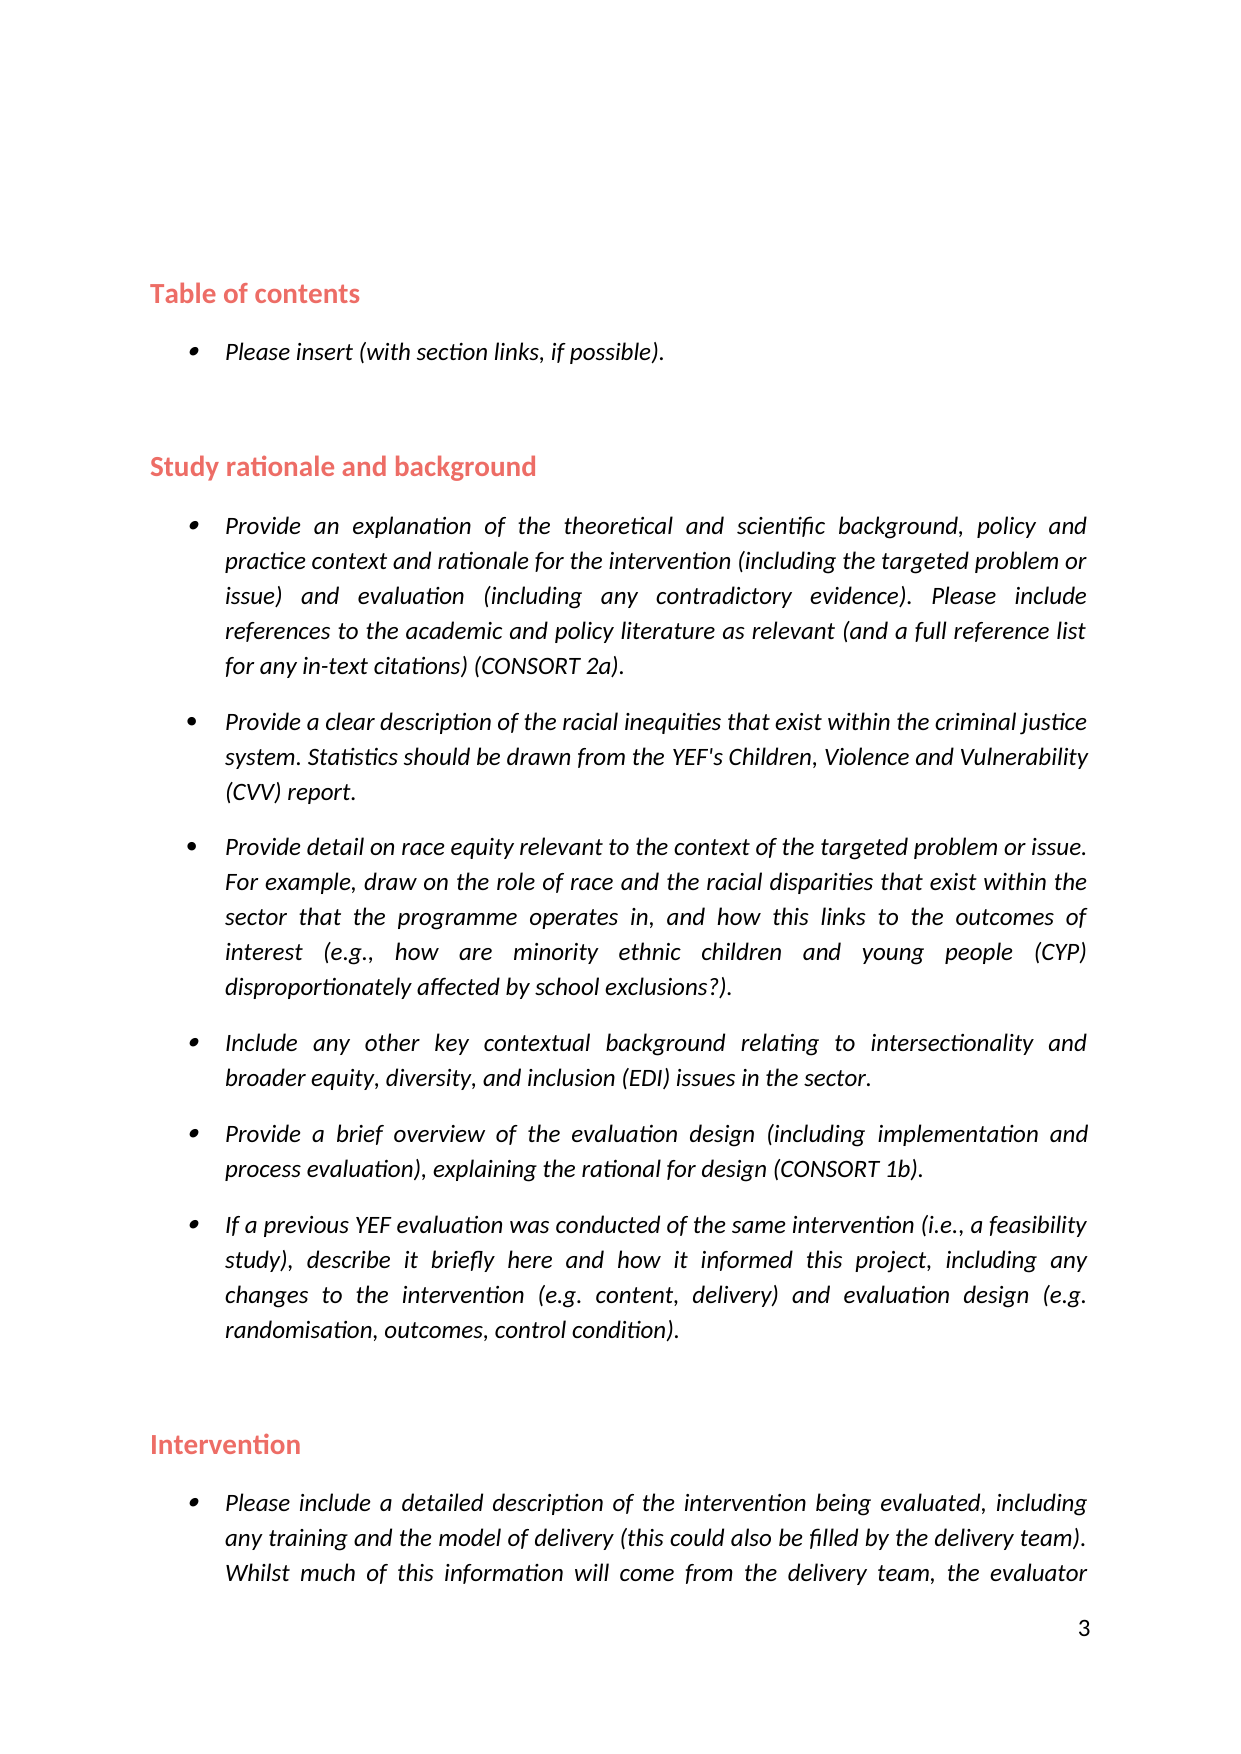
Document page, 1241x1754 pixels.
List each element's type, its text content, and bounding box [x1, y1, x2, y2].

list If a previous YEF evaluation was conducted of the same intervention (i.e., a feasibility study), describe it briefly here and how it informed this project, including any changes to the intervention (e.g. content, delivery) and evaluation design (e.g. randomisation, outcomes, control condition). [187, 1209, 1091, 1344]
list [187, 1487, 1091, 1588]
list Include any other key contextual background relating to intersectionality and broader equity, diversity, and inclusion (EDI) issues in the sector. [187, 1027, 1091, 1093]
subtitle Study rationale and background [150, 448, 1090, 484]
list Provide a brief overview of the evaluation design (including implementation and process evaluation), explaining the rational for design (CONSORT 1b). [187, 1118, 1091, 1184]
list Please insert (with section links, if possible). [187, 336, 1091, 367]
list Provide a clear description of the racial inequities that exist within the criminal justice system. Statistics should be drawn from the YEF's Children, Violence and Vulnerability (CVV) report. [187, 706, 1091, 806]
subtitle Table of contents [150, 275, 1090, 310]
list Provide an explanation of the theoretical and scientific background, policy and practice context and rationale for the intervention (including the targeted problem or issue) and evaluation (including any contradictory evidence). Please include references to the academic and policy literature as relevant (and a full reference list for any in-text citations) (CONSORT 2a). [187, 510, 1091, 680]
list Provide detail on race equity relevant to the context of the targeted problem or issue. For example, draw on the role of race and the racial disparities that exist within the sector that the programme operates in, and how this links to the outcomes of interest (e.g., how are minority ethnic children and young people (CYP) disproportionately affected by school exclusions?). [187, 832, 1091, 1002]
subtitle Intervention [150, 1426, 1090, 1461]
